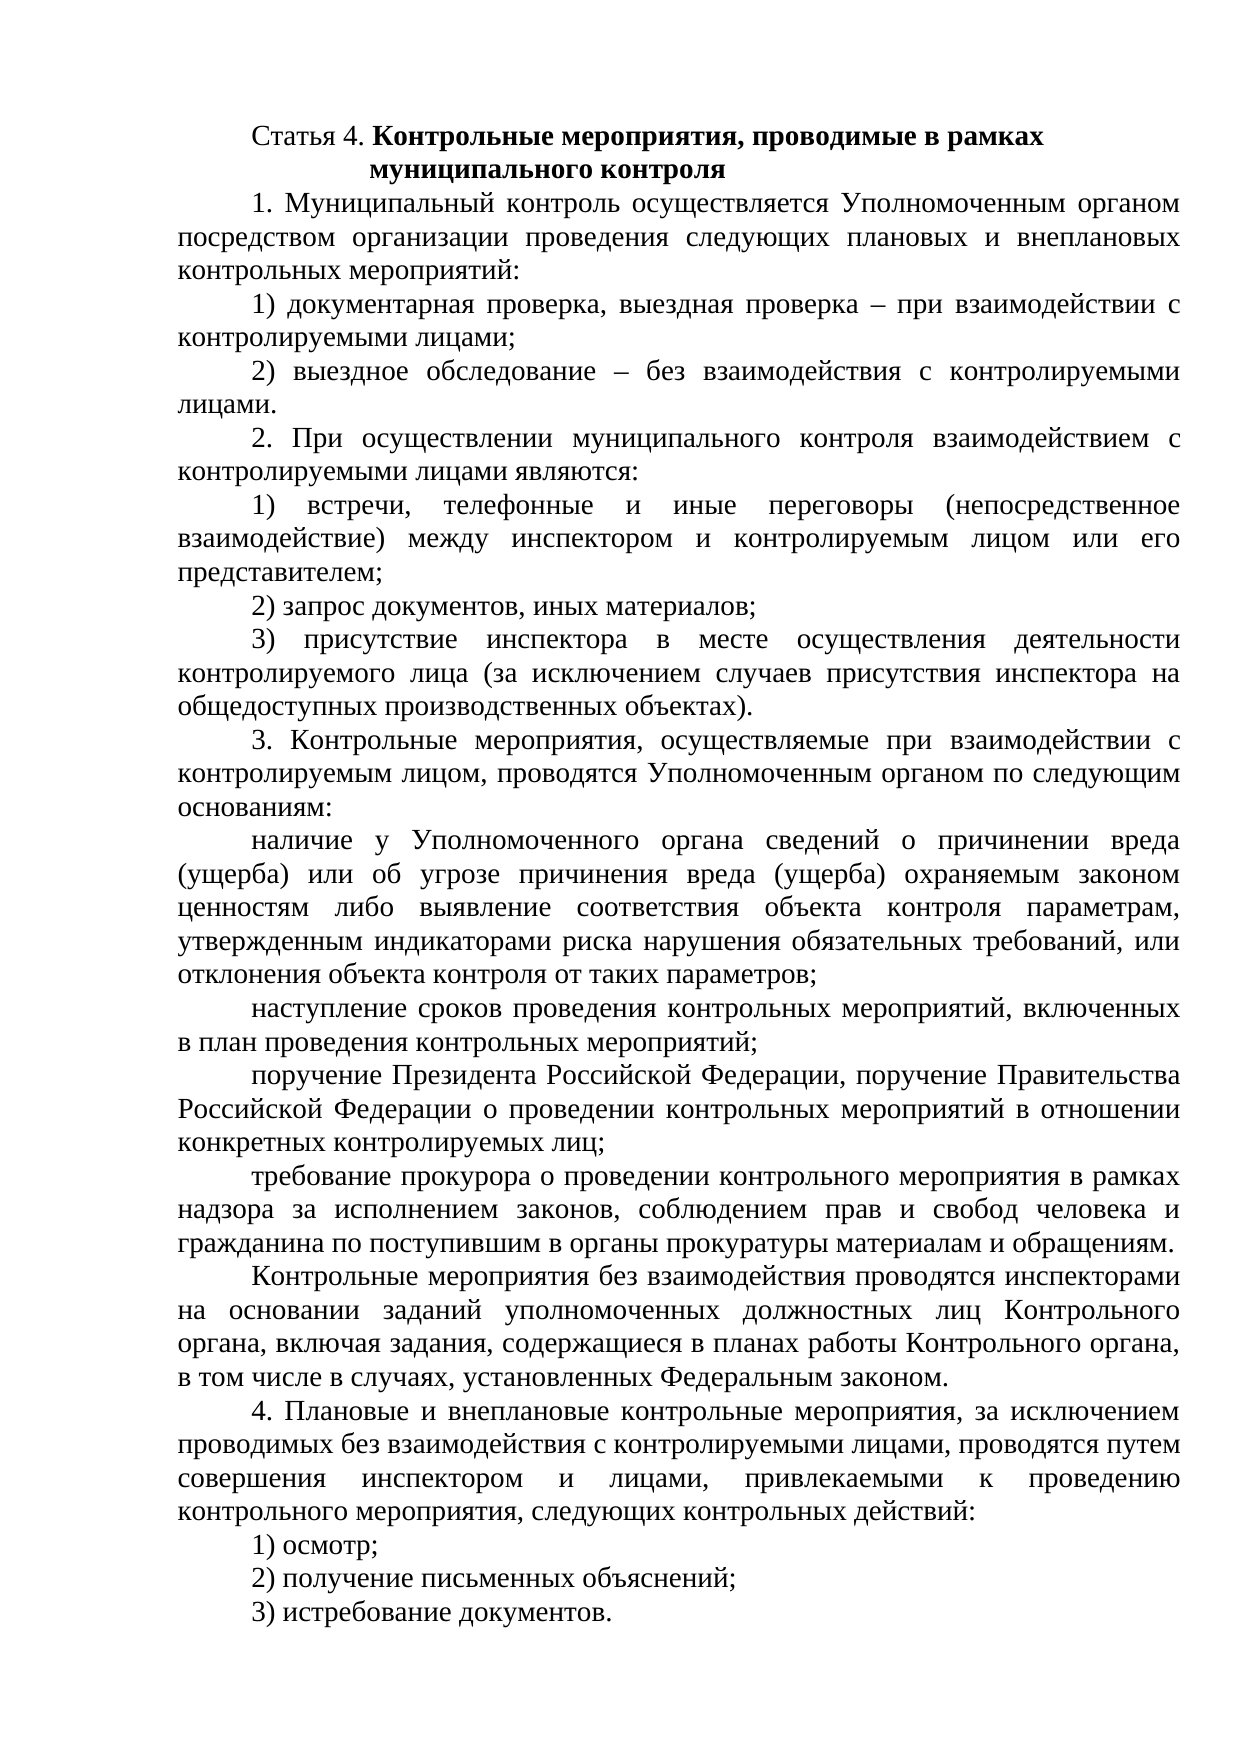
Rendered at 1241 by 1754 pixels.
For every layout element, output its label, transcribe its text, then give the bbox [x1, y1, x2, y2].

text 1. Муниципальный контроль осуществляется Уполномоченным органом посредством организации проведения следующих плановых и внеплановых контрольных мероприятий: [177, 185, 1181, 286]
text 4. Плановые и внеплановые контрольные мероприятия, за исключением проводимых без взаимодействия с контролируемыми лицами, проводятся путем совершения инспектором и лицами, привлекаемыми к проведению контрольного мероприятия, следующих контрольных действий: [177, 1393, 1181, 1527]
list 2) запрос документов, иных материалов; [177, 588, 1181, 621]
text 3) истребование документов. [177, 1594, 1181, 1627]
list 1) встречи, телефонные и иные переговоры (непосредственное взаимодействие) между инспектором и контролируемым лицом или его представителем; [177, 487, 1181, 588]
text 1) документарная проверка, выездная проверка – при взаимодействии с контролируемыми лицами; [177, 286, 1181, 353]
text 2) выездное обследование – без взаимодействия с контролируемыми лицами. [177, 353, 1181, 420]
text поручение Президента Российской Федерации, поручение Правительства Российской Федерации о проведении контрольных мероприятий в отношении конкретных контролируемых лиц; [177, 1057, 1181, 1158]
text 2) получение письменных объяснений; [177, 1560, 1181, 1594]
list муниципального контроля [369, 152, 1181, 185]
text требование прокурора о проведении контрольного мероприятия в рамках надзора за исполнением законов, соблюдением прав и свобод человека и гражданина по поступившим в органы прокуратуры материалам и обращениям. [177, 1158, 1181, 1258]
text 1) осмотр; [177, 1527, 1181, 1560]
list 2. При осуществлении муниципального контроля взаимодействием с контролируемыми лицами являются: [177, 420, 1181, 487]
text наступление сроков проведения контрольных мероприятий, включенных в план проведения контрольных мероприятий; [177, 990, 1181, 1057]
text наличие у Уполномоченного органа сведений о причинении вреда (ущерба) или об угрозе причинения вреда (ущерба) охраняемым законом ценностям либо выявление соответствия объекта контроля параметрам, утвержденным индикаторами риска нарушения обязательных требований, или отклонения объекта контроля от таких параметров; [177, 822, 1181, 990]
text 3. Контрольные мероприятия, осуществляемые при взаимодействии с контролируемым лицом, проводятся Уполномоченным органом по следующим основаниям: [177, 722, 1181, 822]
list Статья 4. Контрольные мероприятия, проводимые в рамках [251, 118, 1181, 152]
list Контрольные мероприятия без взаимодействия проводятся инспекторами на основании заданий уполномоченных должностных лиц Контрольного органа, включая задания, содержащиеся в планах работы Контрольного органа, в том числе в случаях, установленных Федеральным законом. [177, 1258, 1181, 1393]
list 3) присутствие инспектора в месте осуществления деятельности контролируемого лица (за исключением случаев присутствия инспектора на общедоступных производственных объектах). [177, 621, 1181, 722]
